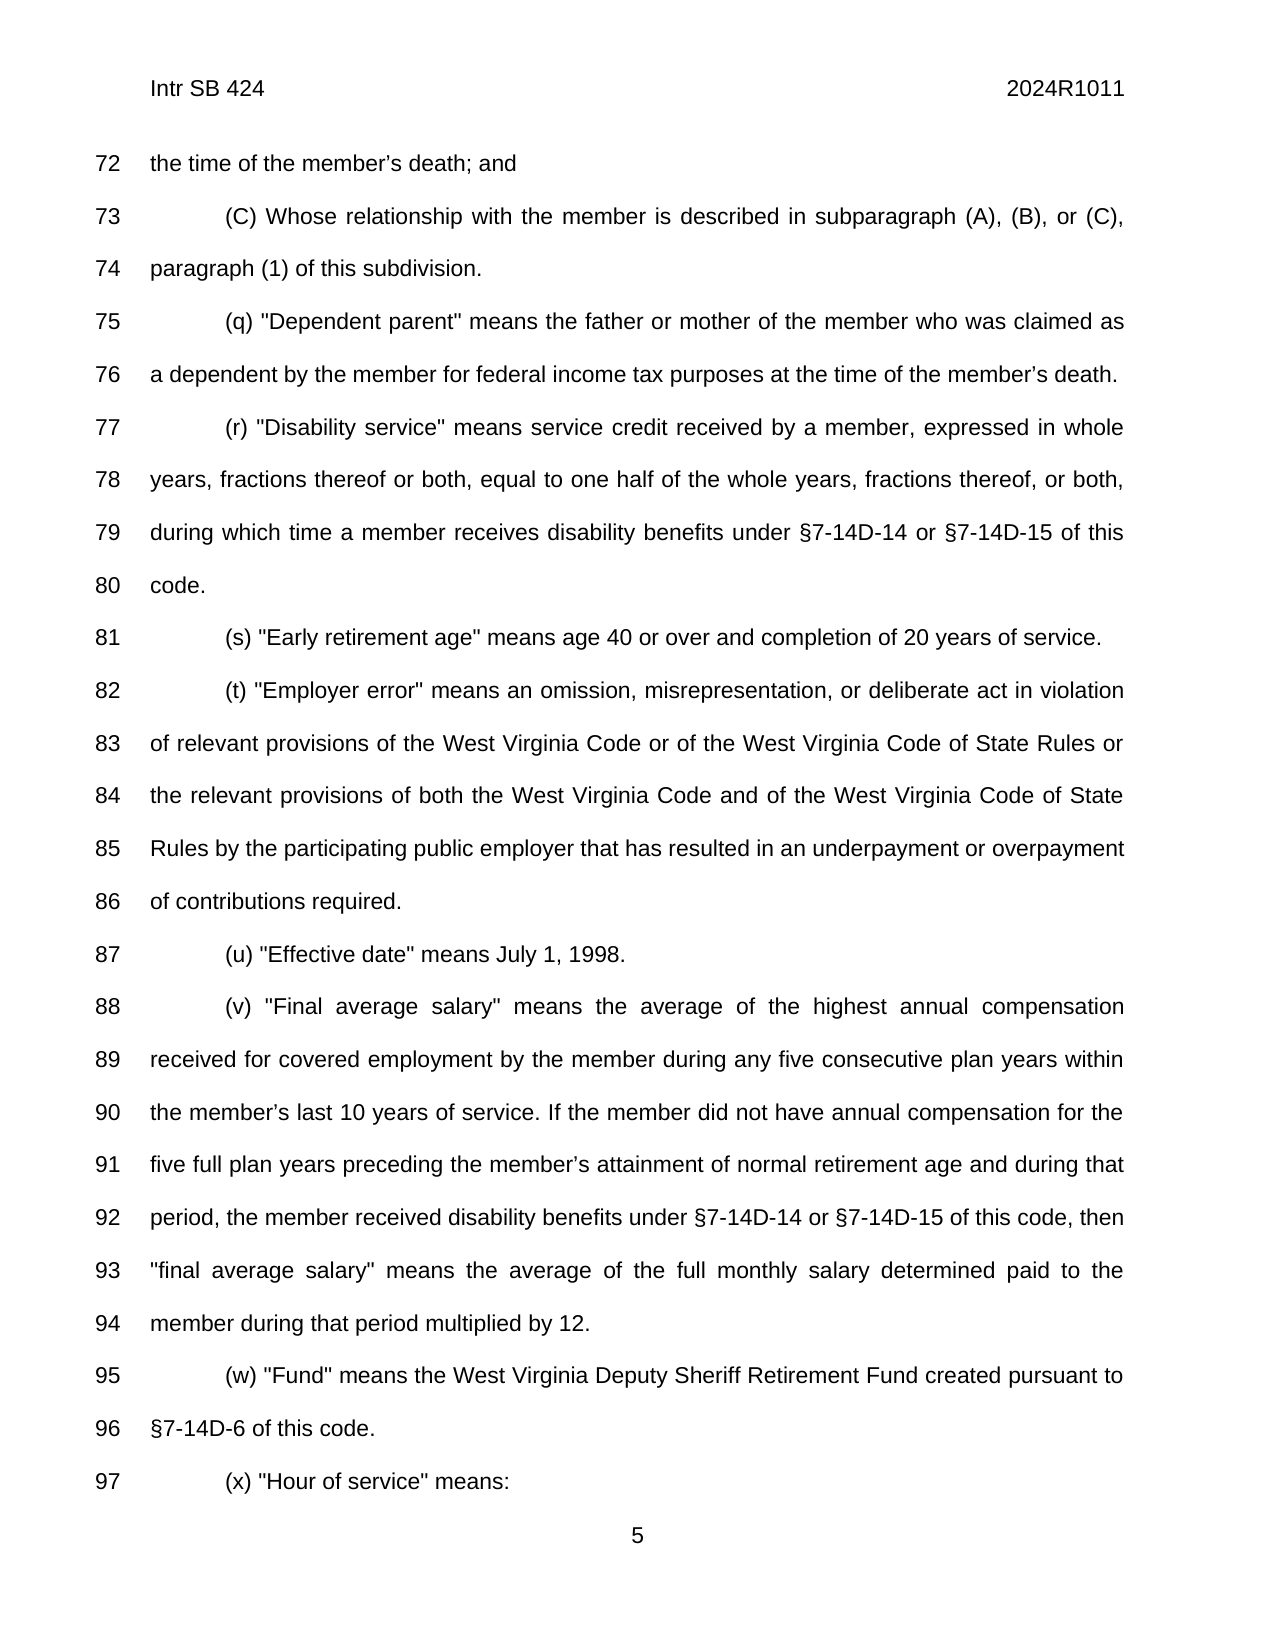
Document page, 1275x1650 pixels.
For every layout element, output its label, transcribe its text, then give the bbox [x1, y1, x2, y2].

text (x) "Hour of service" means: [150, 1468, 1125, 1494]
text (w) "Fund" means the West Virginia Deputy Sheriff Retirement Fund created pursuant to §7-14D-6 of this code. [150, 1362, 1125, 1441]
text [150, 150, 1125, 176]
text (s) "Early retirement age" means age 40 or over and completion of 20 years of service. [150, 624, 1125, 651]
text (t) "Employer error" means an omission, misrepresentation, or deliberate act in violation of relevant provisions of the West Virginia Code or of the West Virginia Code of State Rules or the relevant provisions of both the West Virginia Code and of the West Virginia Code of State Rules by the participating public employer that has resulted in an underpayment or overpayment of contributions required. [150, 677, 1125, 914]
text (v) "Final average salary" means the average of the highest annual compensation received for covered employment by the member during any five consecutive plan years within the member’s last 10 years of service. If the member did not have annual compensation for the five full plan years preceding the member’s attainment of normal retirement age and during that period, the member received disability benefits under §7-14D-14 or §7-14D-15 of this code, then "final average salary" means the average of the full monthly salary determined paid to the member during that period multiplied by 12. [150, 993, 1125, 1336]
text (C) Whose relationship with the member is described in subparagraph (A), (B), or (C), paragraph (1) of this subdivision. [150, 203, 1125, 282]
text (r) "Disability service" means service credit received by a member, expressed in whole years, fractions thereof or both, equal to one half of the whole years, fractions thereof, or both, during which time a member receives disability benefits under §7-14D-14 or §7-14D-15 of this code. [150, 413, 1125, 598]
text (q) "Dependent parent" means the father or mother of the member who was claimed as a dependent by the member for federal income tax purposes at the time of the member’s death. [150, 308, 1125, 387]
text (u) "Effective date" means July 1, 1998. [150, 941, 1125, 967]
